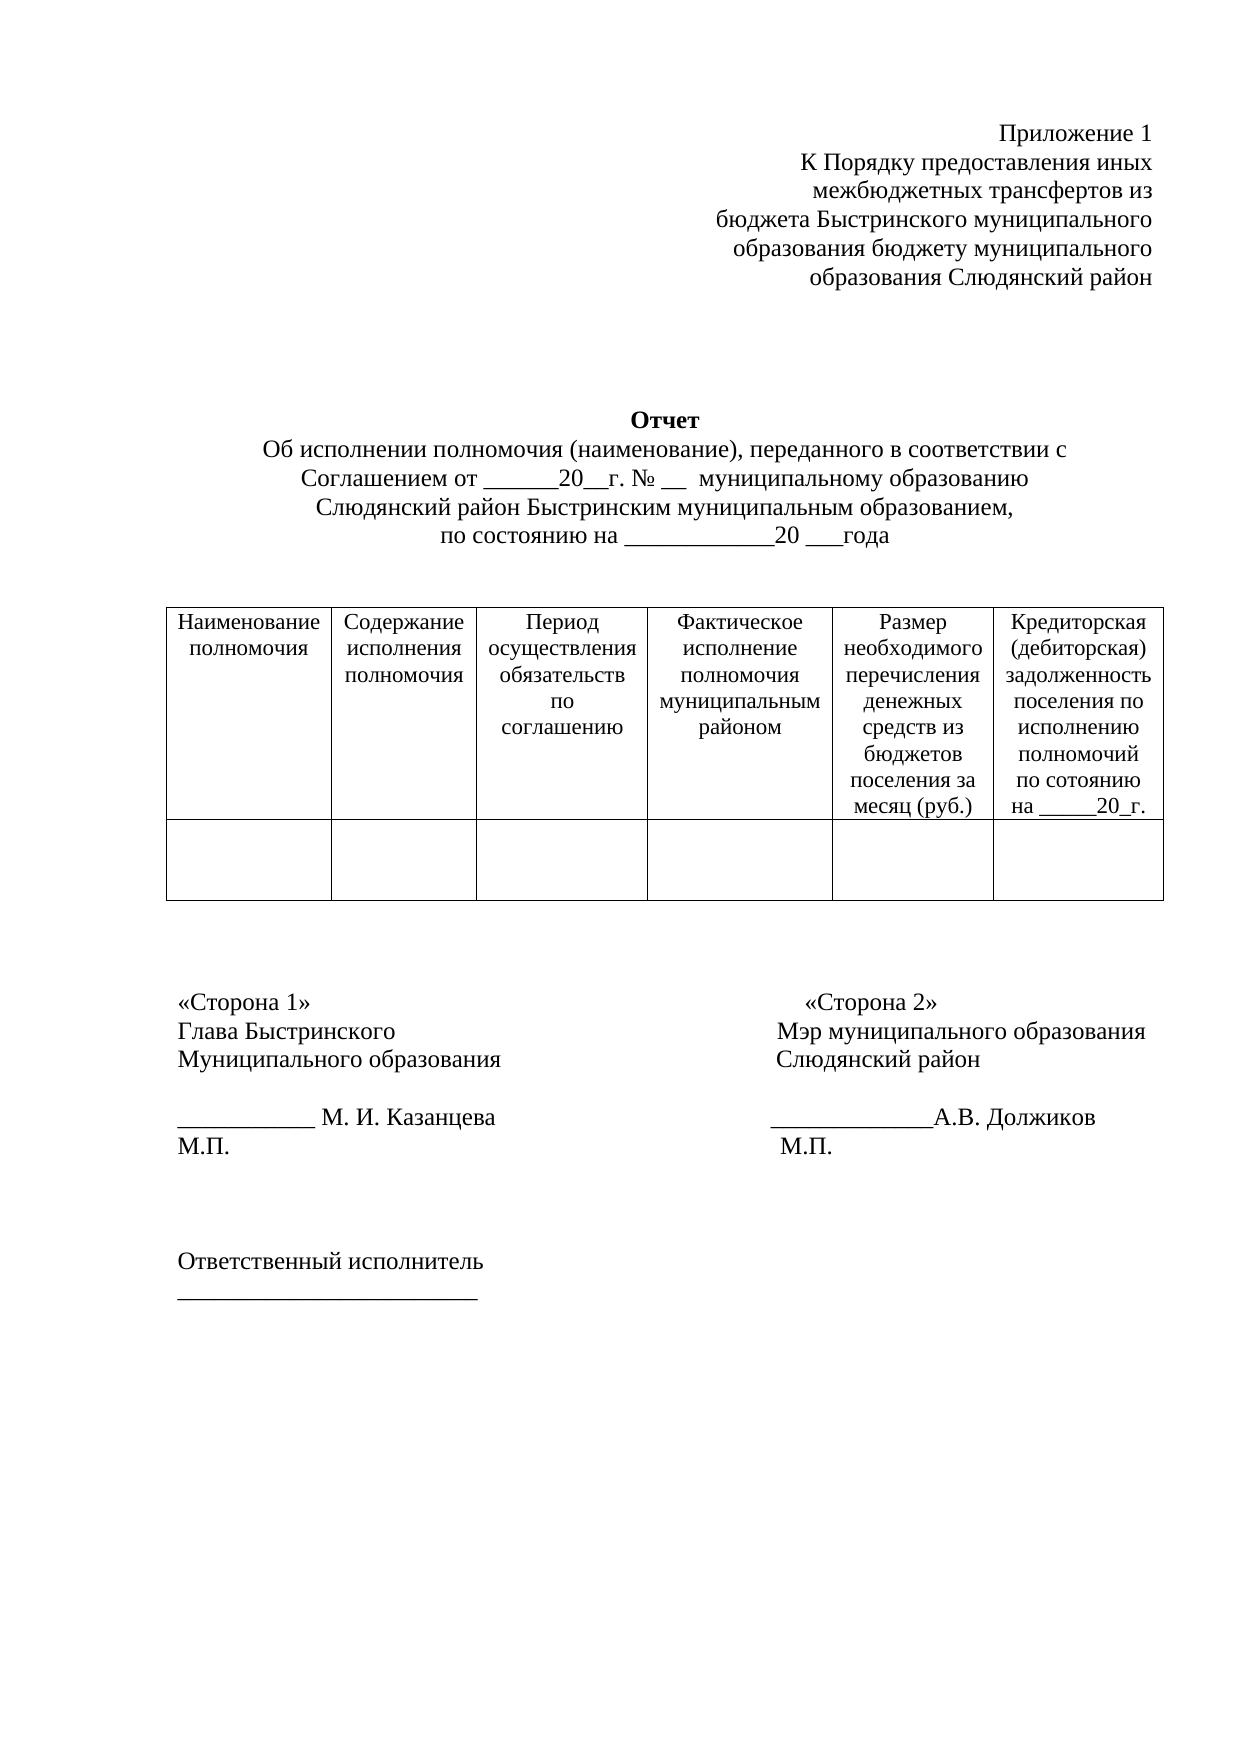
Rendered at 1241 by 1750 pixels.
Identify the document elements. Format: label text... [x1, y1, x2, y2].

table_cell [332, 820, 476, 900]
text «Сторона 1» «Сторона 2» [177, 987, 1152, 1016]
text бюджета Быстринского муниципального [177, 204, 1152, 233]
text Приложение 1 [177, 118, 1152, 147]
text межбюджетных трансфертов из [177, 176, 1152, 204]
table_header Размер необходимого перечисления денежных средств из бюджетов поселения за месяц (руб.) [833, 608, 993, 819]
text М.П. М.П. [177, 1131, 1152, 1159]
text Слюдянский район Быстринским муниципальным образованием, [177, 492, 1152, 521]
text по состоянию на ____________20 ___года [177, 521, 1152, 549]
text Ответственный исполнитель [177, 1246, 1152, 1274]
table_cell [477, 820, 647, 900]
text Муниципального образования Слюдянский район [177, 1044, 1152, 1073]
table_cell [833, 820, 993, 900]
text Соглашением от ______20__г. № __ муниципальному образованию [177, 463, 1152, 492]
table_header Кредиторская (дебиторская) задолженность поселения по исполнению полномочий по сотоянию на _____20_г. [994, 608, 1163, 819]
text Глава Быстринского Мэр муниципального образования [177, 1016, 1152, 1044]
text Об исполнении полномочия (наименование), переданного в соответствии с [177, 434, 1152, 463]
table_header Наименование полномочия [167, 608, 331, 819]
table_header Период осуществления обязательств по соглашению [477, 608, 647, 819]
table_cell [167, 820, 331, 900]
text образования бюджету муниципального [177, 233, 1152, 262]
text К Порядку предоставления иных [177, 147, 1152, 176]
table_cell [648, 820, 832, 900]
table_header Содержание исполнения полномочия [332, 608, 476, 819]
table_header Фактическое исполнение полномочия муниципальным районом [648, 608, 832, 819]
table_cell [994, 820, 1163, 900]
text Отчет [177, 406, 1152, 434]
text ________________________ [177, 1274, 1152, 1303]
text образования Слюдянский район [177, 262, 1152, 291]
text ___________ М. И. Казанцева _____________А.В. Должиков [177, 1102, 1152, 1131]
